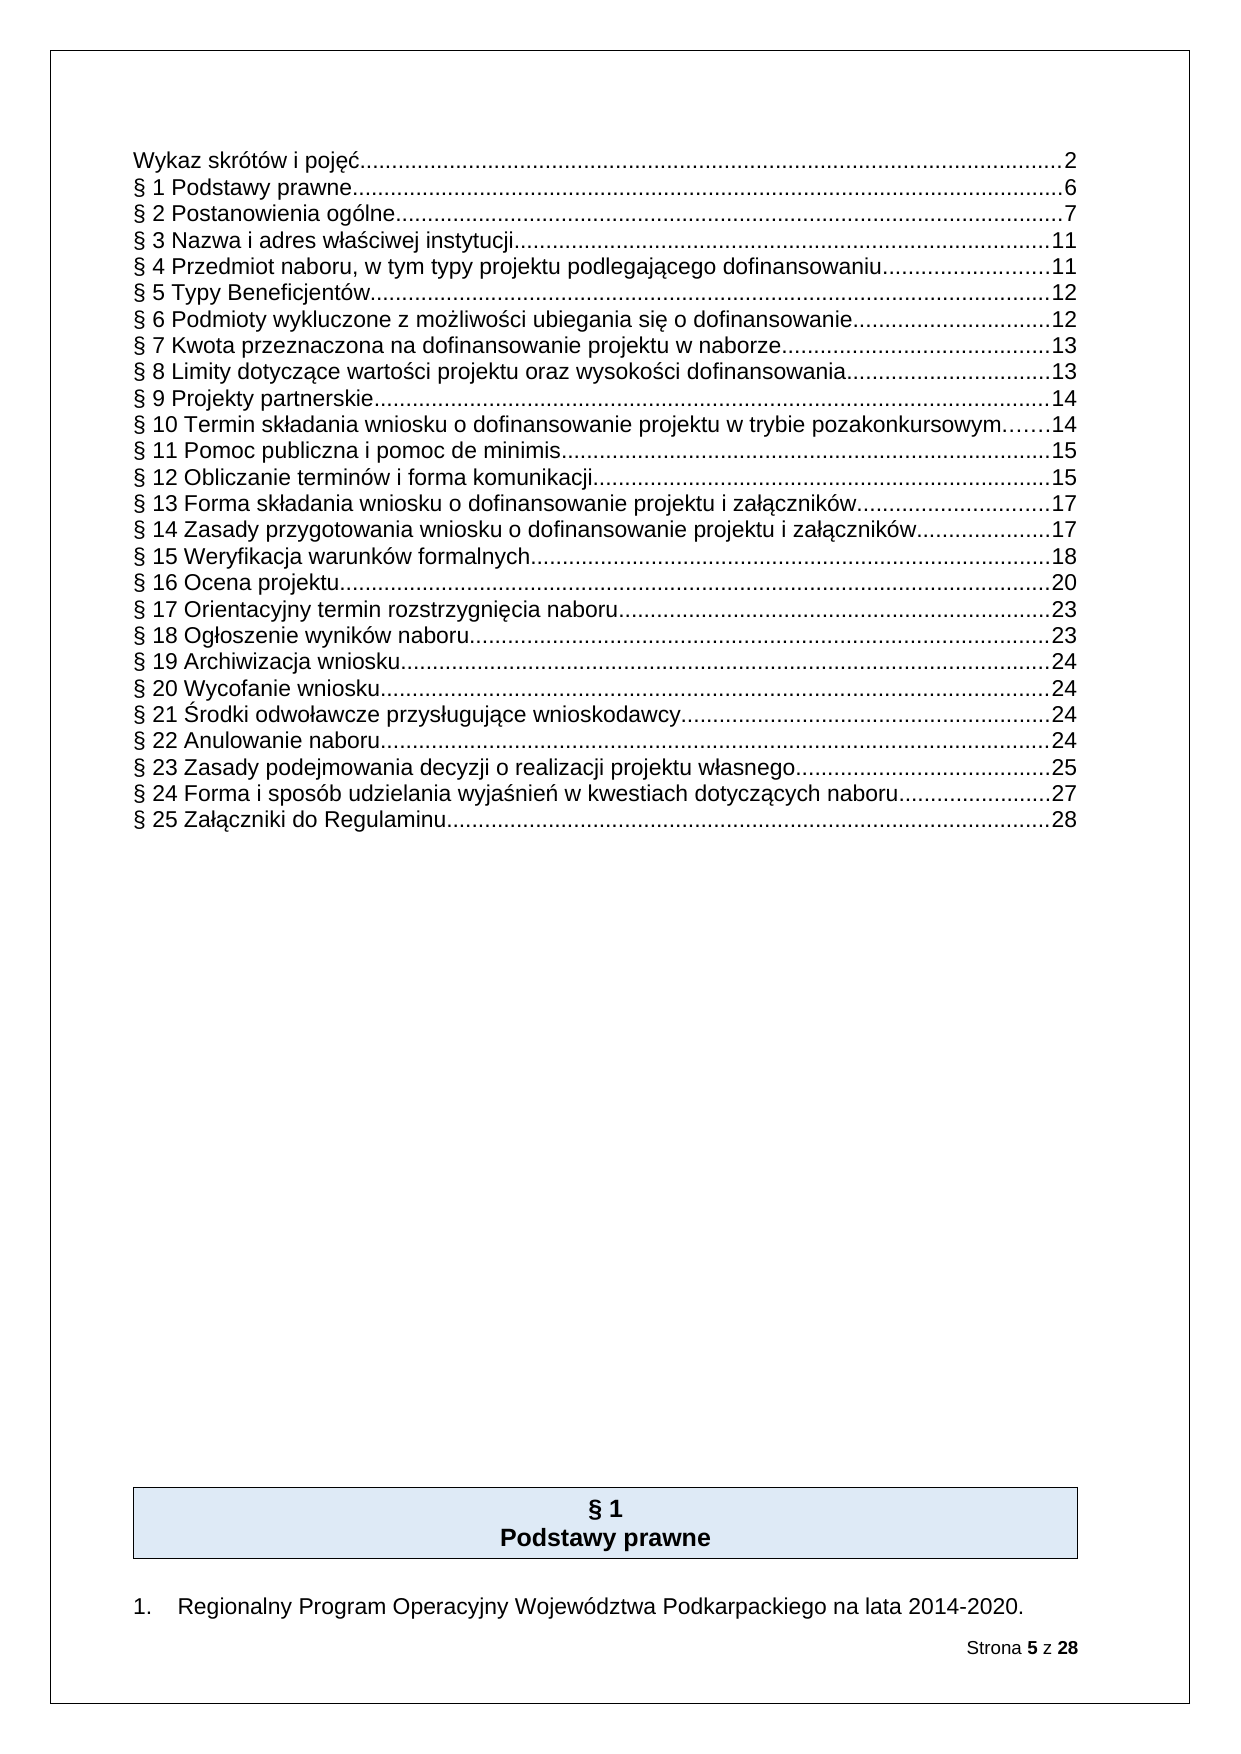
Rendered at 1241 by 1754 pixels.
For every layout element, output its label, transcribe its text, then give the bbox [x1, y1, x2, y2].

table_header § 1 Podstawy prawne [134, 1488, 1077, 1558]
list Regionalny Program Operacyjny Województwa Podkarpackiego na lata 2014-2020. [133, 1593, 1078, 1619]
